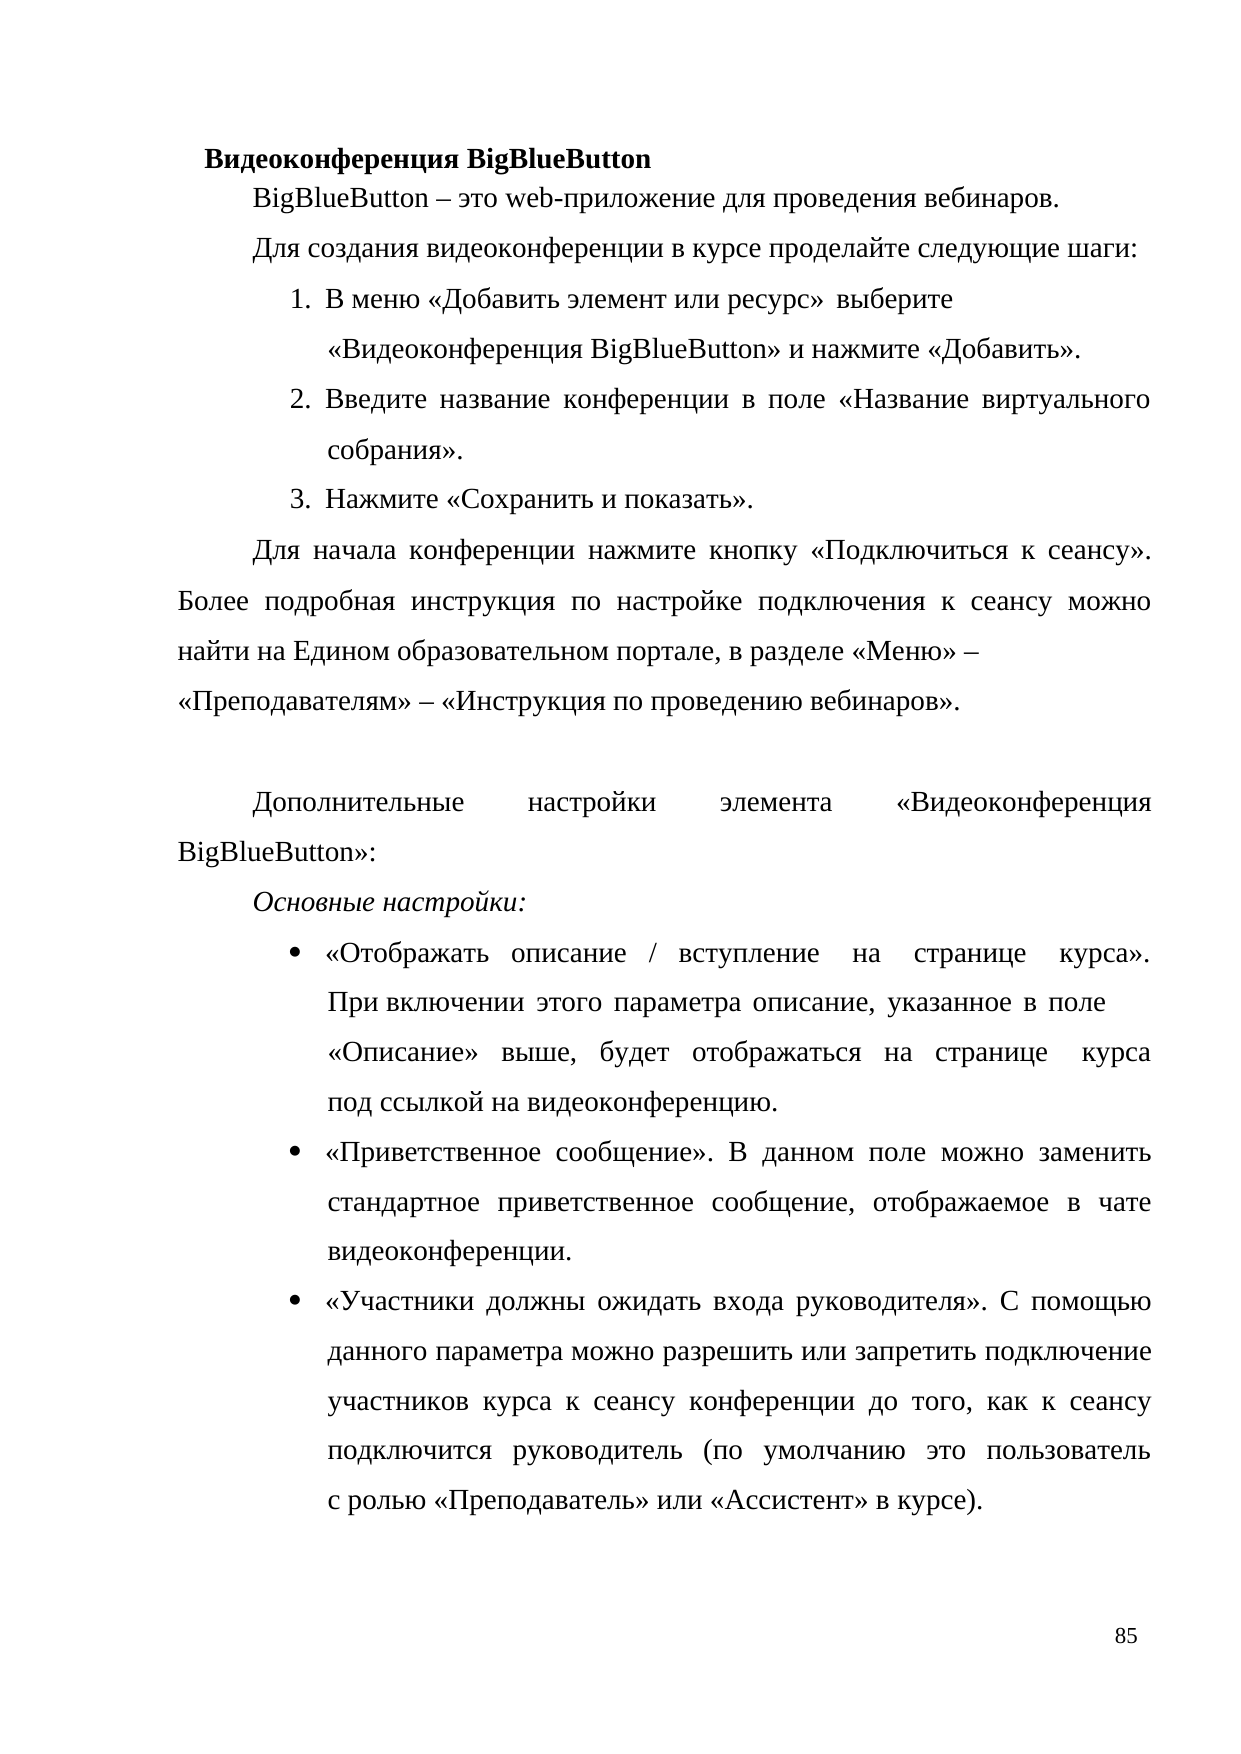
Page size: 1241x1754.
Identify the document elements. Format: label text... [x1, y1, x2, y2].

list Введите название конференции в поле «Название виртуального собрания». [289, 382, 1152, 466]
text Для создания видеоконференции в курсе проделайте следующие шаги: [252, 231, 1163, 264]
list «Приветственное сообщение». В данном поле можно заменить стандартное приветственное сообщение, отображаемое в чате видеоконференции. [290, 1134, 1152, 1267]
text BigBlueButton – это web-приложение для проведения вебинаров. [252, 180, 1163, 214]
list «Отображать описание / вступление на странице курса». При включении этого параметра описание, указанное в поле [290, 935, 1152, 1017]
text Дополнительные настройки элемента «Видеоконференция BigBlueButton»: [177, 784, 1152, 868]
list Нажмите «Сохранить и показать». [289, 482, 1163, 516]
text Для начала конференции нажмите кнопку «Подключиться к сеансу». Более подробная инструкция по настройке подключения к сеансу можно найти на Едином образовательном портале, в разделе «Меню» – [177, 532, 1152, 667]
text Основные настройки: [252, 885, 1163, 918]
list В меню «Добавить элемент или ресурс» выберите [289, 281, 1163, 314]
text «Описание» выше, будет отображаться на странице курса под ссылкой на видеоконференцию. [327, 1034, 1152, 1118]
text «Преподавателям» – «Инструкция по проведению вебинаров». [177, 683, 1163, 717]
subtitle Видеоконференция BigBlueButton [167, 141, 1163, 174]
list «Участники должны ожидать входа руководителя». С помощью данного параметра можно разрешить или запретить подключение участников курса к сеансу конференции до того, как к сеансу подключится руководитель (по умолчанию это пользователь с ролью «Преподаватель» или «Ассистент» в курсе). [290, 1283, 1152, 1516]
text «Видеоконференция BigBlueButton» и нажмите «Добавить». [327, 331, 1163, 365]
